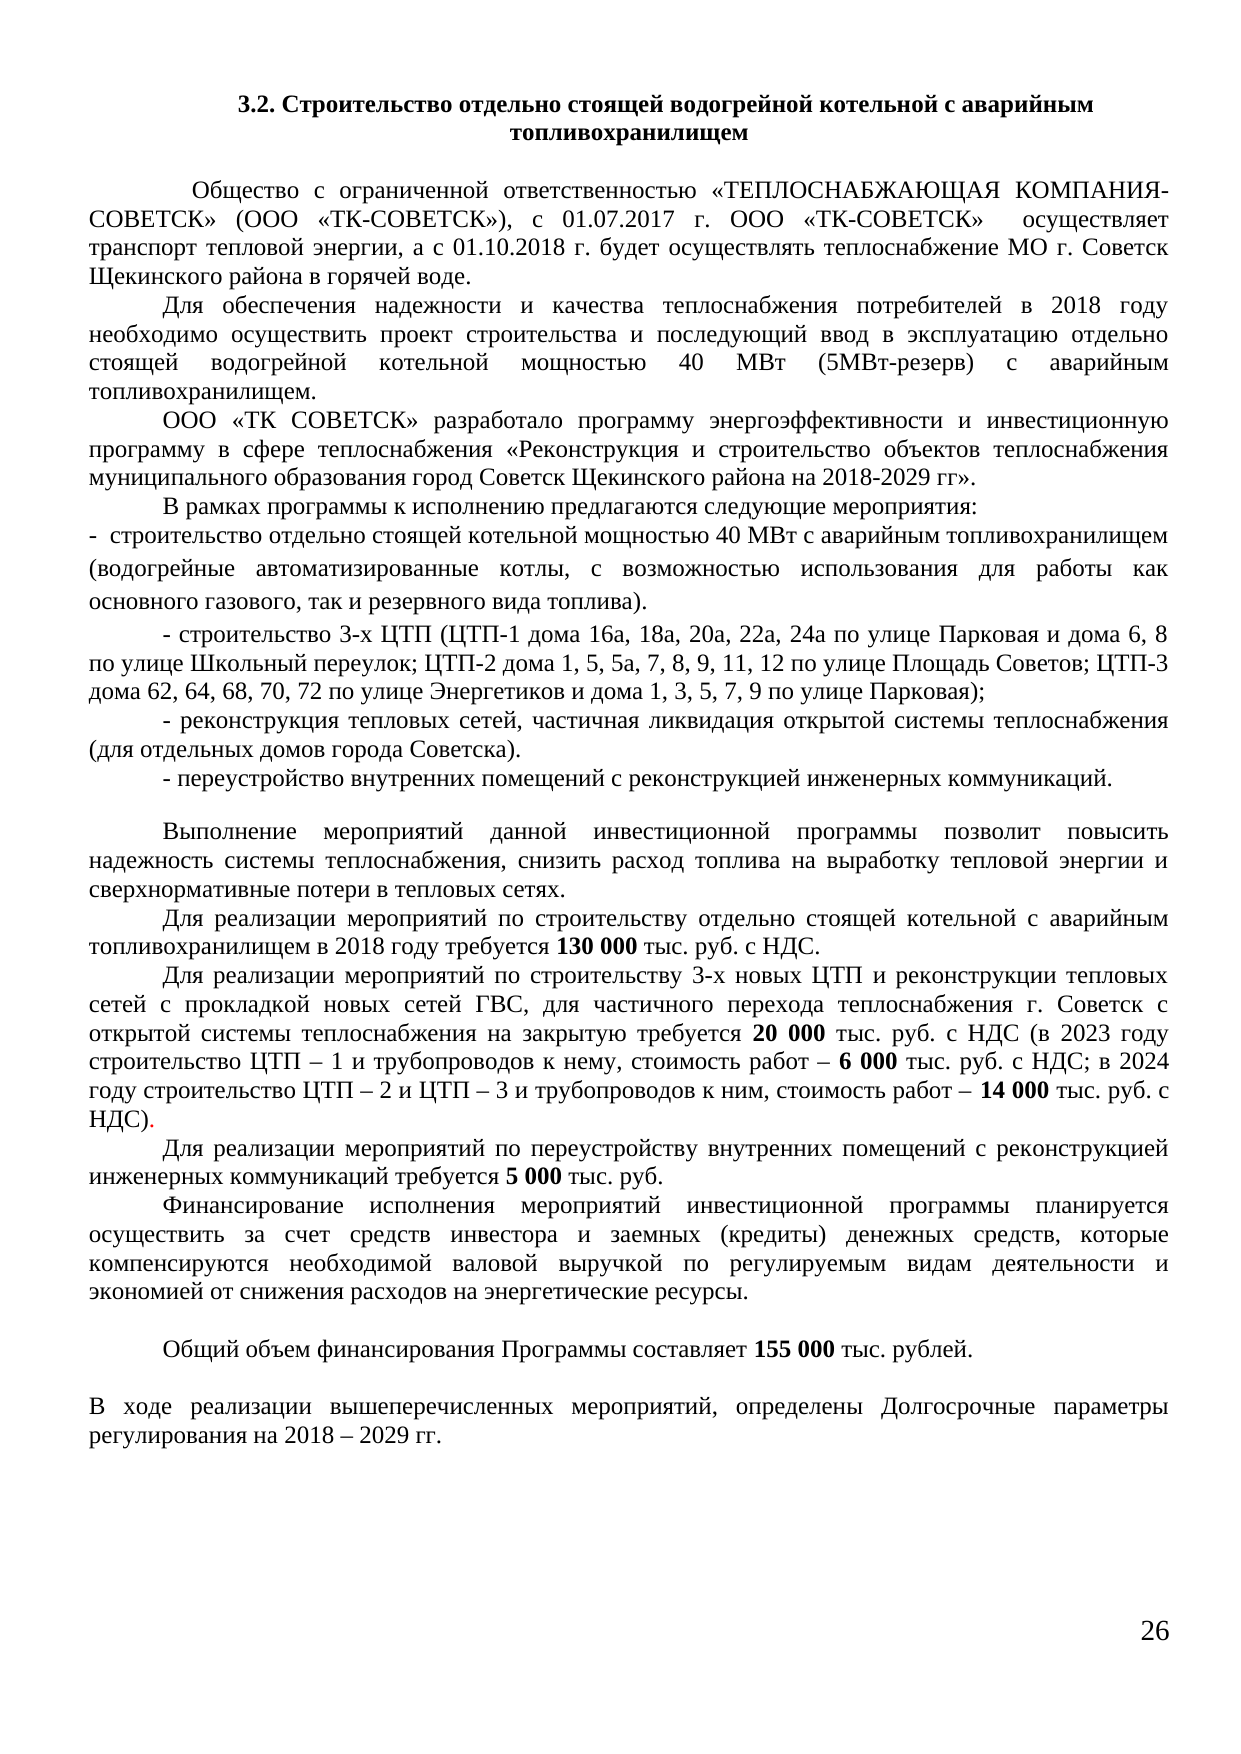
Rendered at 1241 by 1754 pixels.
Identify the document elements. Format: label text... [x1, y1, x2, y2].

text В рамках программы к исполнению предлагаются следующие мероприятия: [89, 491, 1169, 520]
text Финансирование исполнения мероприятий инвестиционной программы планируется осуществить за счет средств инвестора и заемных (кредиты) денежных средств, которые компенсируются необходимой валовой выручкой по регулируемым видам деятельности и экономией от снижения расходов на энергетические ресурсы. [89, 1190, 1169, 1305]
text ООО «ТК СОВЕТСК» разработало программу энергоэффективности и инвестиционную программу в сфере теплоснабжения «Реконструкция и строительство объектов теплоснабжения муниципального образования город Советск Щекинского района на 2018-2029 гг». [89, 405, 1169, 491]
text Выполнение мероприятий данной инвестиционной программы позволит повысить надежность системы теплоснабжения, снизить расход топлива на выработку тепловой энергии и сверхнормативные потери в тепловых сетях. [89, 816, 1169, 903]
text Общество с ограниченной ответственностью «ТЕПЛОСНАБЖАЮЩАЯ КОМПАНИЯ-СОВЕТСК» (ООО «ТК-СОВЕТСК»), с 01.07.2017 г. ООО «ТК-СОВЕТСК» осуществляет транспорт тепловой энергии, а с 01.10.2018 г. будет осуществлять теплоснабжение МО г. Советск Щекинского района в горячей воде. [89, 175, 1169, 290]
text Для реализации мероприятий по строительству отдельно стоящей котельной с аварийным топливохранилищем в 2018 году требуется 130 000 тыс. руб. с НДС. [89, 903, 1169, 960]
text 3.2. Строительство отдельно стоящей водогрейной котельной с аварийным топливохранилищем [89, 89, 1169, 146]
text Общий объем финансирования Программы составляет 155 000 тыс. рублей. [89, 1334, 1169, 1363]
text - строительство 3-х ЦТП (ЦТП-1 дома 16а, 18а, 20а, 22а, 24а по улице Парковая и дома 6, 8 по улице Школьный переулок; ЦТП-2 дома 1, 5, 5а, 7, 8, 9, 11, 12 по улице Площадь Советов; ЦТП-3 дома 62, 64, 68, 70, 72 по улице Энергетиков и дома 1, 3, 5, 7, 9 по улице Парковая); [89, 619, 1169, 705]
text - реконструкция тепловых сетей, частичная ликвидация открытой системы теплоснабжения (для отдельных домов города Советска). [89, 705, 1169, 763]
text В ходе реализации вышеперечисленных мероприятий, определены Долгосрочные параметры регулирования на 2018 – 2029 гг. [89, 1391, 1169, 1449]
text - переустройство внутренних помещений с реконструкцией инженерных коммуникаций. [89, 763, 1169, 791]
text Для реализации мероприятий по переустройству внутренних помещений с реконструкцией инженерных коммуникаций требуется 5 000 тыс. руб. [89, 1133, 1169, 1190]
text Для реализации мероприятий по строительству 3-х новых ЦТП и реконструкции тепловых сетей с прокладкой новых сетей ГВС, для частичного перехода теплоснабжения г. Советск с открытой системы теплоснабжения на закрытую требуется 20 000 тыс. руб. с НДС (в 2023 году строительство ЦТП – 1 и трубопроводов к нему, стоимость работ – 6 000 тыс. руб. с НДС; в 2024 году строительство ЦТП – 2 и ЦТП – 3 и трубопроводов к ним, стоимость работ – 14 000 тыс. руб. с НДС). [89, 960, 1169, 1133]
text - строительство отдельно стоящей котельной мощностью 40 МВт с аварийным топливохранилищем (водогрейные автоматизированные котлы, с возможностью использования для работы как основного газового, так и резервного вида топлива). [89, 520, 1169, 615]
text Для обеспечения надежности и качества теплоснабжения потребителей в 2018 году необходимо осуществить проект строительства и последующий ввод в эксплуатацию отдельно стоящей водогрейной котельной мощностью 40 МВт (5МВт-резерв) с аварийным топливохранилищем. [89, 290, 1169, 405]
